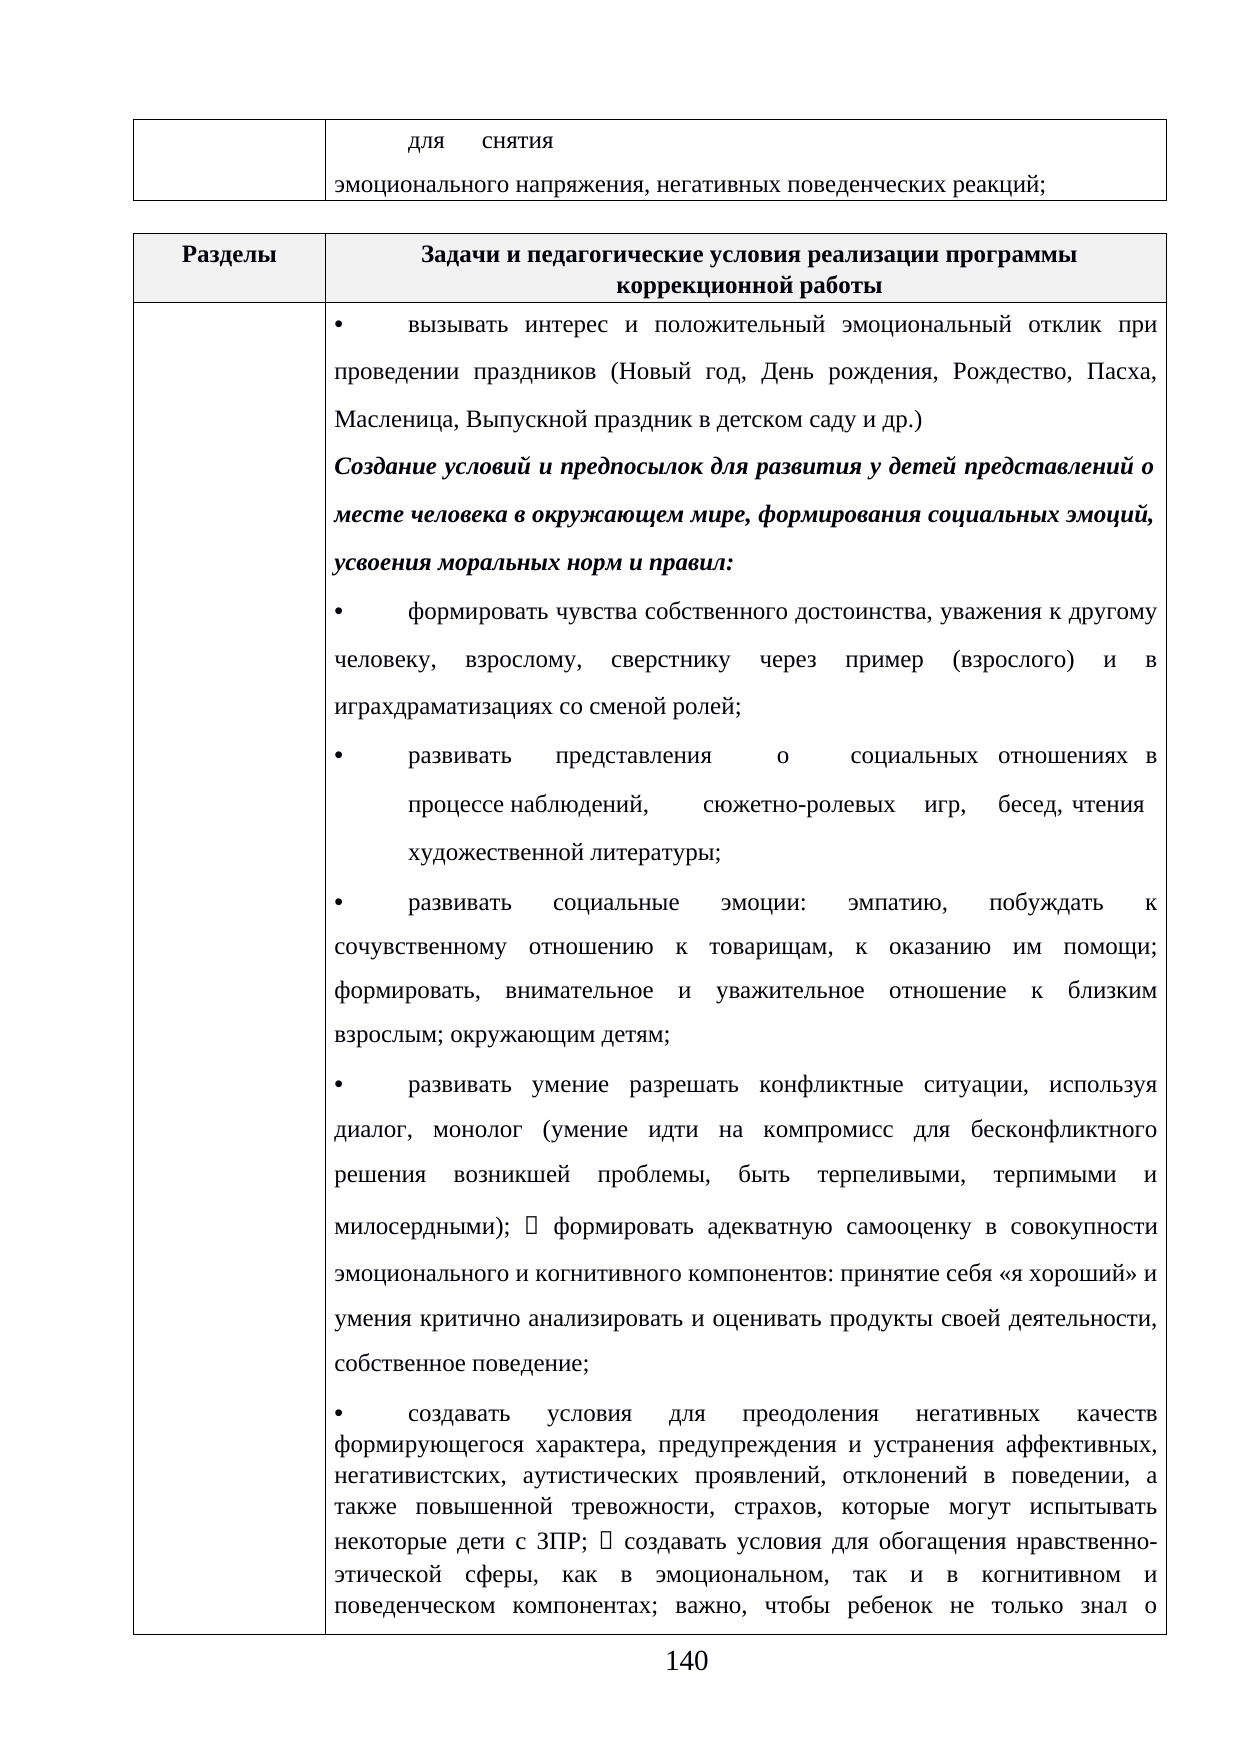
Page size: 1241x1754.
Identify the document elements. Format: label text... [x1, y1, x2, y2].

table_header Задачи и педагогические условия реализации программы коррекционной работы [326, 234, 1166, 302]
table_cell [134, 120, 325, 200]
table_cell [134, 303, 325, 1634]
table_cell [326, 303, 1166, 1634]
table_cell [326, 120, 1166, 200]
table_header Разделы [134, 234, 325, 302]
